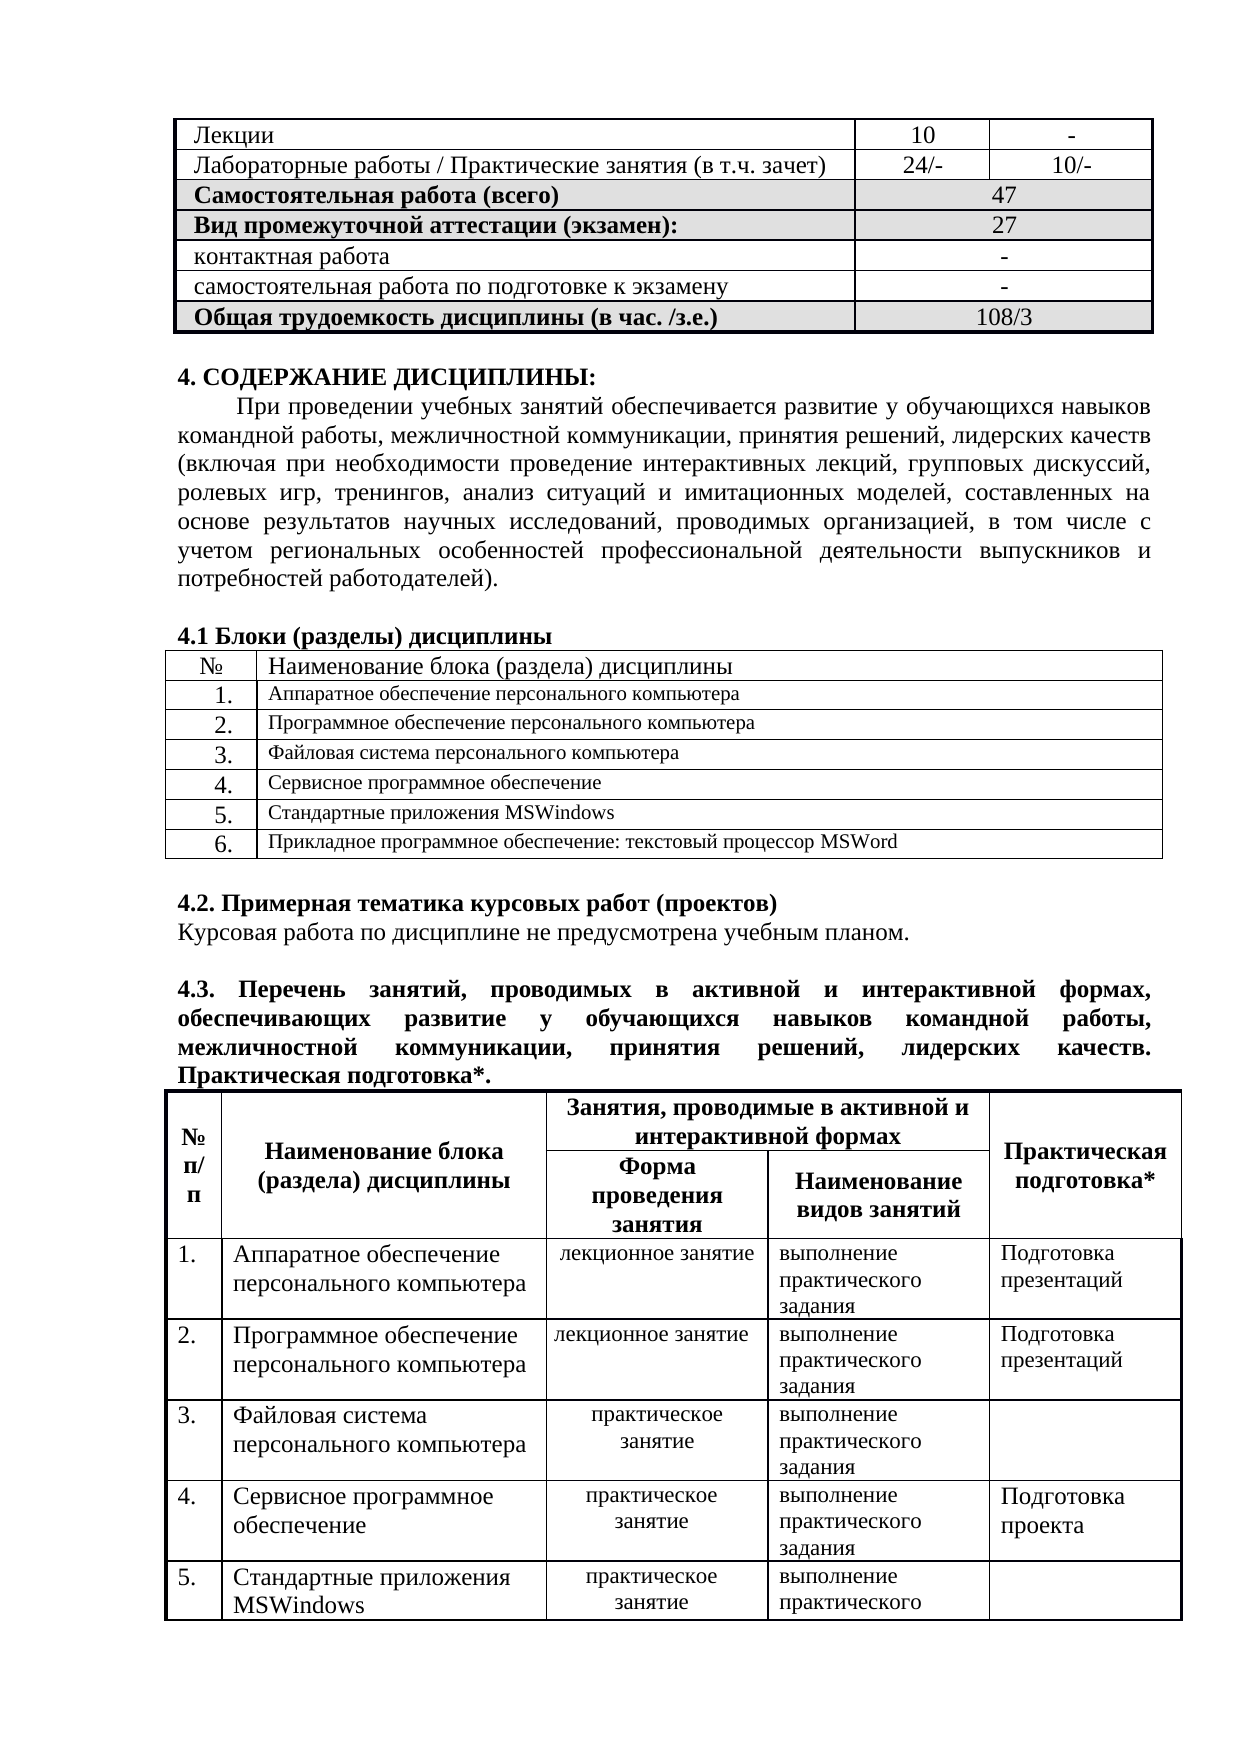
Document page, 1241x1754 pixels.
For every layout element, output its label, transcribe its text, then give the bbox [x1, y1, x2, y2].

table_cell лекционное занятие [547, 1239, 767, 1318]
table_cell практическое занятие [547, 1481, 767, 1560]
text Курсовая работа по дисциплине не предусмотрена учебным планом. [177, 917, 1152, 946]
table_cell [223, 1562, 546, 1619]
table_header Наименование блока (раздела) дисциплины [257, 651, 1162, 679]
table_cell лекционное занятие [547, 1320, 767, 1399]
table_cell [168, 1481, 221, 1560]
table_header № [166, 651, 256, 679]
table_cell Подготовка презентаций [990, 1239, 1180, 1318]
table_cell 10 [856, 120, 989, 148]
table_cell Файловая система персонального компьютера [258, 740, 1162, 769]
table_cell 5. [166, 800, 256, 828]
table_cell Аппаратное обеспечение персонального компьютера [223, 1239, 546, 1318]
table_cell выполнение практического задания [769, 1401, 989, 1479]
table_cell [168, 1239, 221, 1318]
text 4.2. Примерная тематика курсовых работ (проектов) [177, 888, 1152, 917]
table_cell 27 [856, 211, 1151, 239]
table_cell Наименование видов занятий [769, 1151, 989, 1238]
table_cell Самостоятельная работа (всего) [177, 180, 854, 209]
table_cell Прикладное программное обеспечение: текстовый процессор MSWord [258, 830, 1162, 858]
table_cell Сервисное программное обеспечение [223, 1481, 546, 1560]
table_cell 10/- [990, 150, 1151, 179]
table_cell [769, 1562, 989, 1619]
table_cell практическое занятие [547, 1401, 767, 1479]
table_header Практическая подготовка* [990, 1093, 1181, 1238]
table_cell - [990, 120, 1151, 148]
table_cell Общая трудоемкость дисциплины (в час. /з.е.) [177, 302, 854, 330]
table_cell 2. [166, 710, 256, 739]
table_cell самостоятельная работа по подготовке к экзамену [177, 271, 854, 300]
text 4.3. Перечень занятий, проводимых в активной и интерактивной формах, обеспечивающих развитие у обучающихся навыков командной работы, межличностной коммуникации, принятия решений, лидерских качеств. Практическая подготовка*. [177, 974, 1152, 1089]
table_cell выполнение практического задания [769, 1320, 989, 1399]
table_cell 6. [166, 830, 256, 858]
table_cell [990, 1401, 1180, 1479]
table_cell [990, 1562, 1180, 1619]
table_cell Аппаратное обеспечение персонального компьютера [258, 681, 1162, 709]
table_cell выполнение практического задания [769, 1481, 989, 1560]
table_cell контактная работа [177, 241, 854, 270]
table_header Занятия, проводимые в активной и интерактивной формах [547, 1093, 989, 1150]
table_cell 47 [856, 180, 1151, 209]
table_cell Программное обеспечение персонального компьютера [258, 710, 1162, 739]
table_cell Вид промежуточной аттестации (экзамен): [177, 211, 854, 239]
table_cell 108/3 [856, 302, 1151, 330]
table_cell Программное обеспечение персонального компьютера [223, 1320, 546, 1399]
table_cell [168, 1562, 221, 1619]
table_cell Подготовка проекта [990, 1481, 1180, 1560]
text При проведении учебных занятий обеспечивается развитие у обучающихся навыков командной работы, межличностной коммуникации, принятия решений, лидерских качеств (включая при необходимости проведение интерактивных лекций, групповых дискуссий, ролевых игр, тренингов, анализ ситуаций и имитационных моделей, составленных на основе результатов научных исследований, проводимых организацией, в том числе с учетом региональных особенностей профессиональной деятельности выпускников и потребностей работодателей). [177, 391, 1152, 592]
table_cell Форма проведения занятия [547, 1151, 767, 1238]
table_cell Лекции [177, 120, 854, 148]
text 4. Содержание дисциплины: [177, 362, 1152, 391]
table_cell Подготовка презентаций [990, 1320, 1180, 1399]
table_header Наименование блока (раздела) дисциплины [222, 1093, 546, 1238]
table_cell Стандартные приложения MSWindows [258, 800, 1162, 828]
table_cell 24/- [856, 150, 989, 179]
table_cell Лабораторные работы / Практические занятия (в т.ч. зачет) [177, 150, 854, 179]
table_cell Файловая система персонального компьютера [223, 1401, 546, 1479]
table_cell - [856, 271, 1151, 300]
table_cell 3. [166, 740, 256, 769]
table_cell 4. [166, 770, 256, 799]
table_cell Сервисное программное обеспечение [258, 770, 1162, 799]
table_cell [168, 1401, 221, 1479]
table_cell - [856, 241, 1151, 270]
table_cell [547, 1562, 767, 1619]
table_header № п/п [168, 1093, 221, 1238]
table_cell 1. [166, 681, 256, 709]
table_cell выполнение практического задания [769, 1239, 989, 1318]
text 4.1 Блоки (разделы) дисциплины [177, 621, 1152, 650]
table_cell [168, 1320, 221, 1399]
